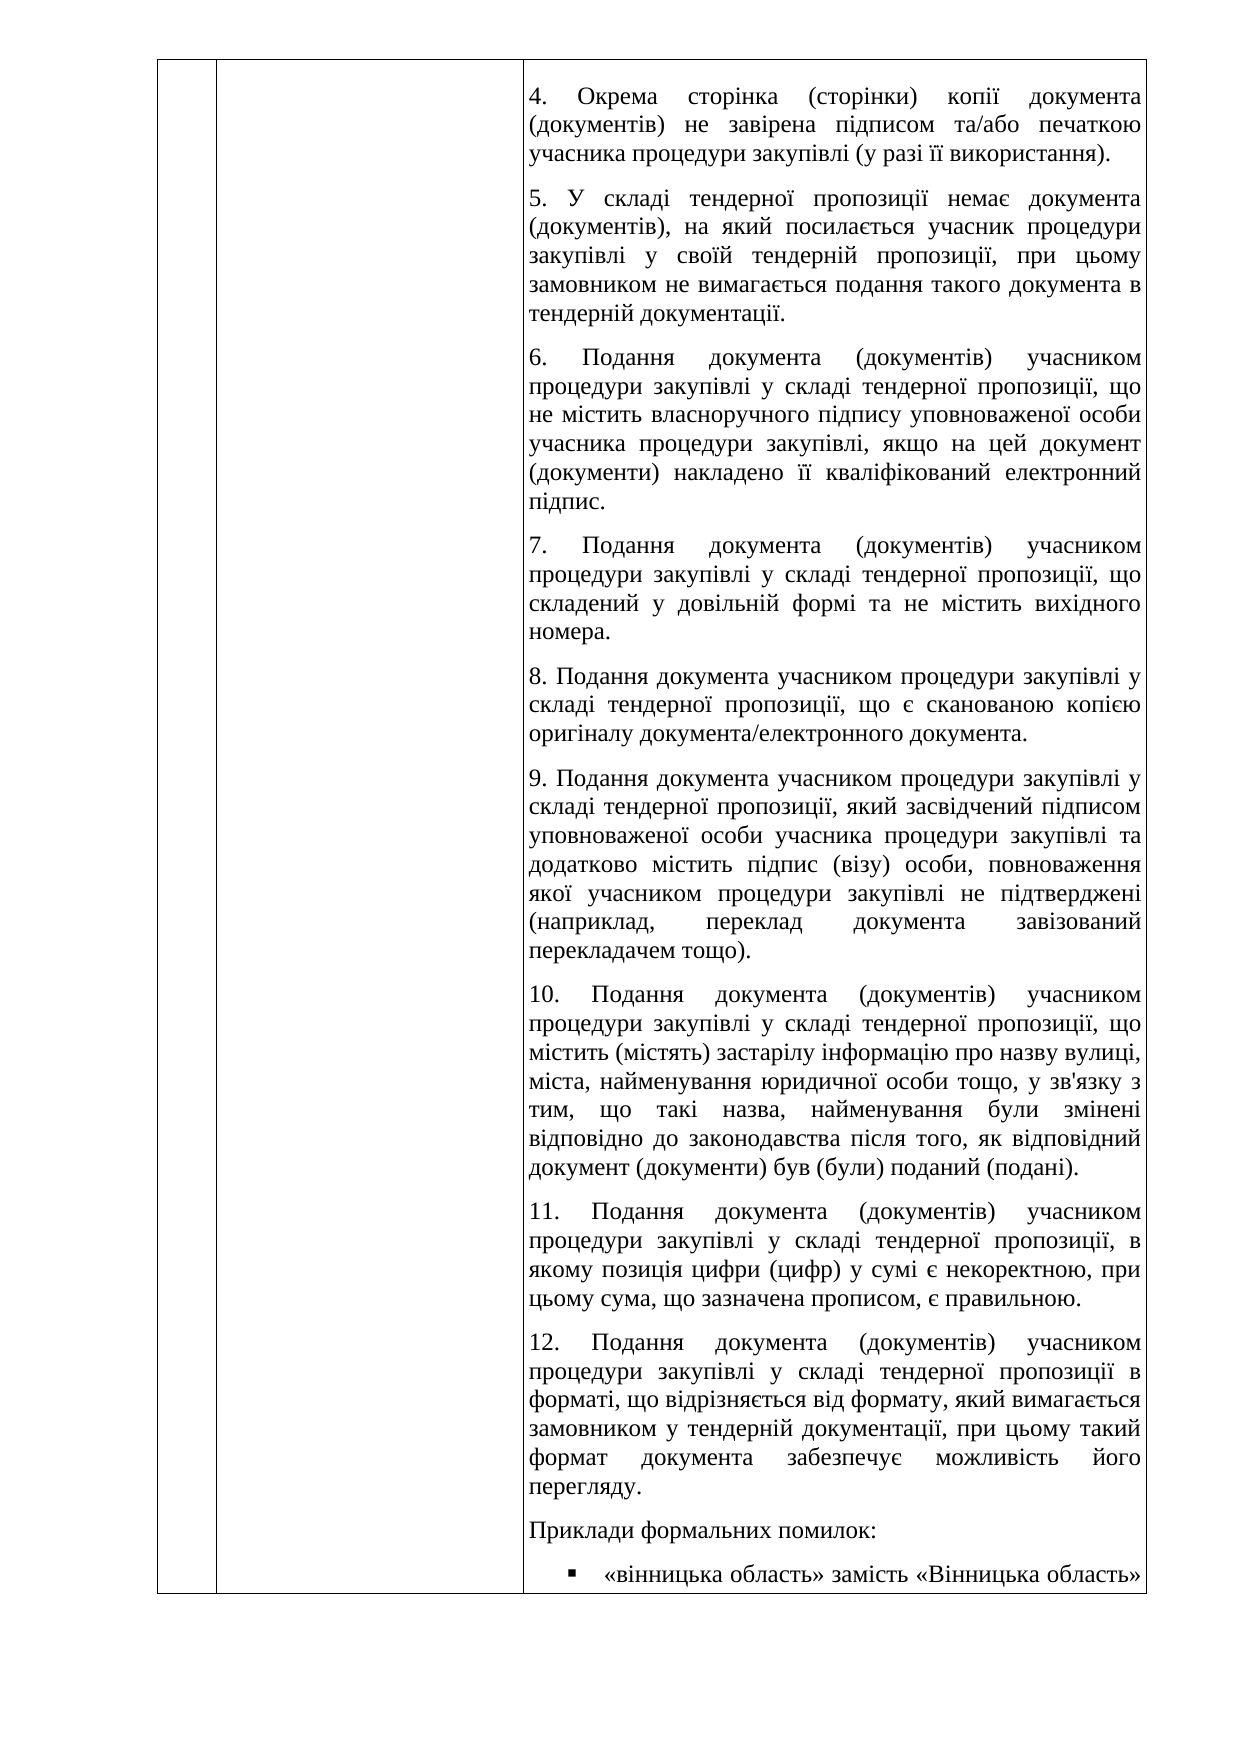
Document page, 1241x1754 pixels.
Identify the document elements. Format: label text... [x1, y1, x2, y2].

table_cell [524, 60, 1146, 1593]
table_cell 1 [158, 60, 216, 1593]
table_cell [217, 60, 523, 1593]
